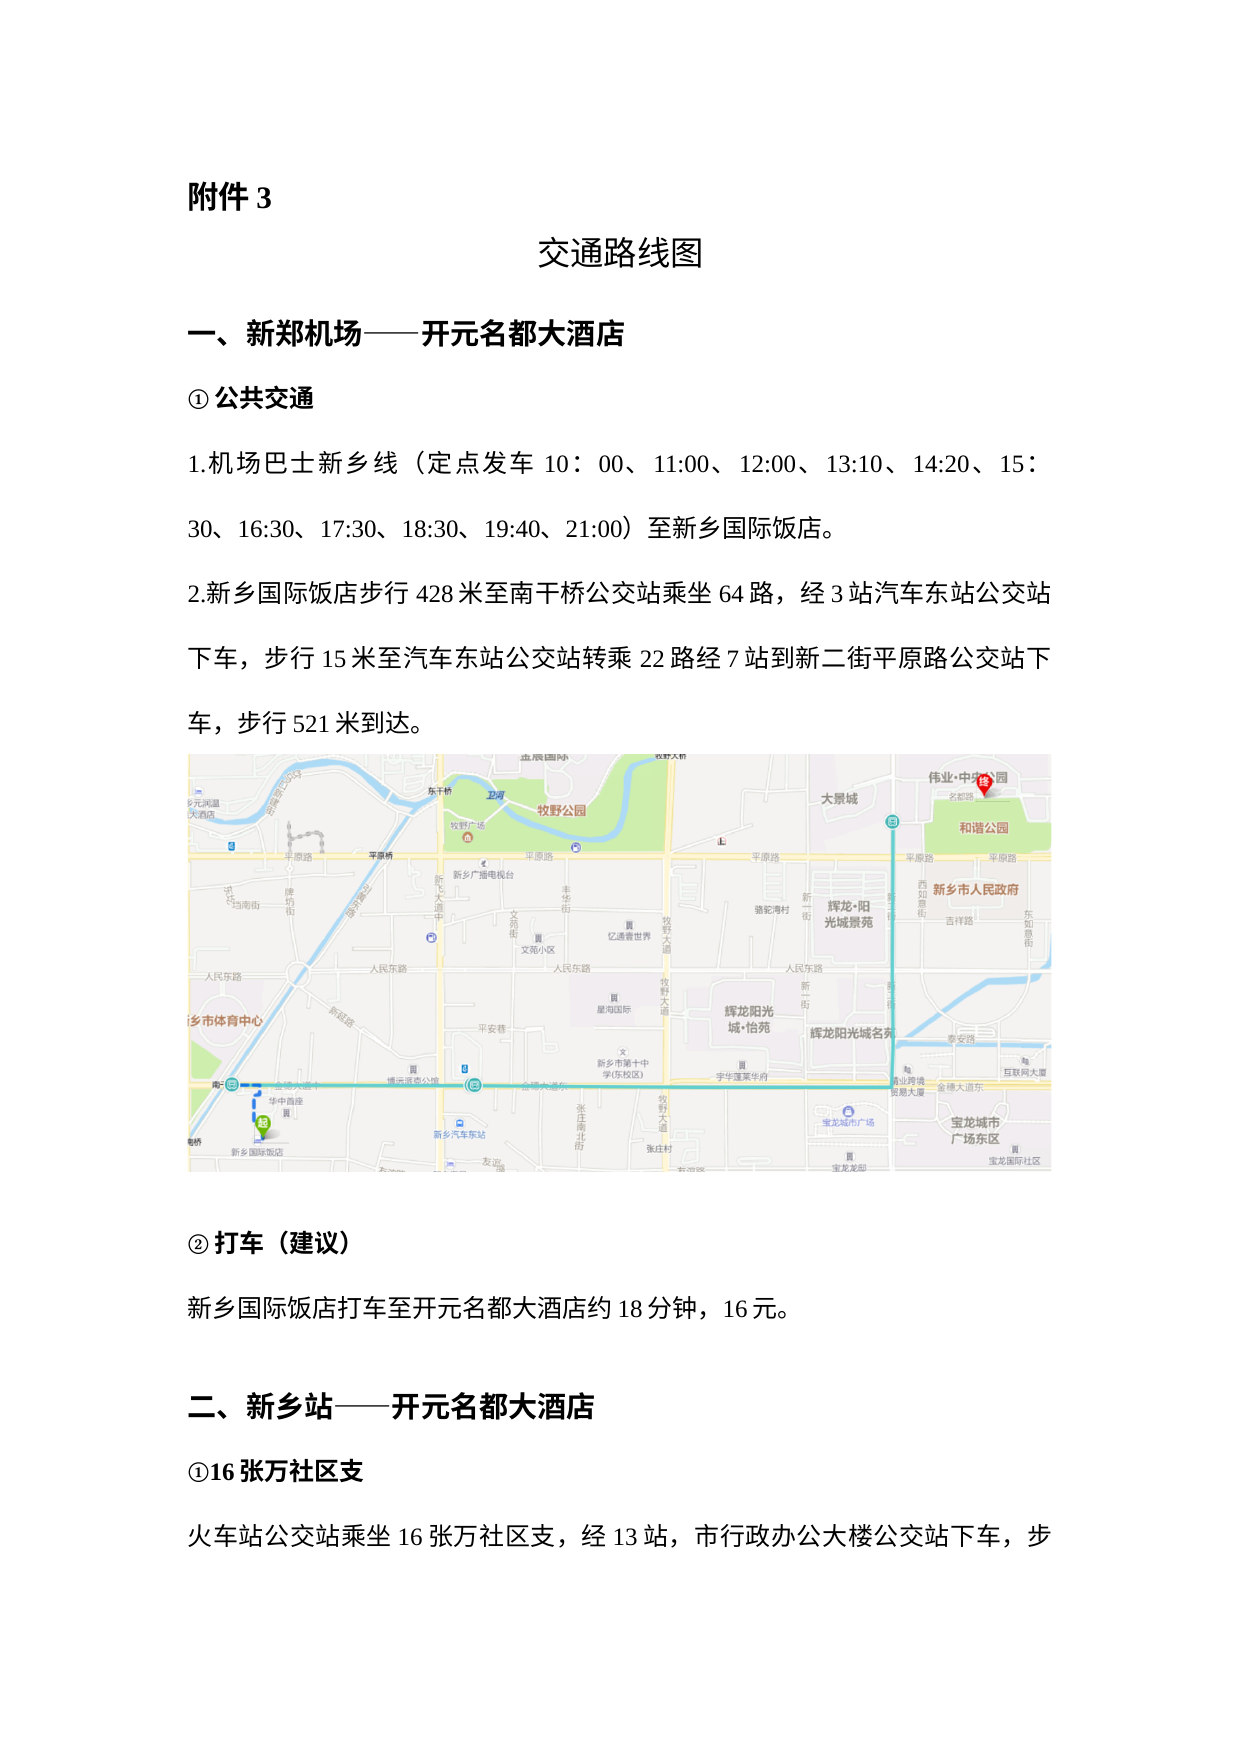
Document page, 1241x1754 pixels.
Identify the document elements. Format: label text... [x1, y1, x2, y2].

text 1.机场巴士新乡线（定点发车10：00、11:00、12:00、13:10、14:20、15：30、16:30、17:30、18:30、19:40、21:00）至新乡国际饭店。 [187, 429, 1053, 559]
text ①公共交通 [187, 364, 1053, 429]
text 2.新乡国际饭店步行428米至南干桥公交站乘坐64路，经3站汽车东站公交站下车，步行15米至汽车东站公交站转乘22路经7站到新二街平原路公交站下车，步行521米到达。 [187, 559, 1053, 754]
text 新乡国际饭店打车至开元名都大酒店约18分钟，16元。 [187, 1274, 1053, 1339]
text ②打车（建议） [187, 1209, 1053, 1274]
text 交通路线图 [187, 227, 1053, 275]
text ①16张万社区支 [187, 1437, 1053, 1502]
picture [187, 754, 1052, 1172]
text 一、新郑机场——开元名都大酒店 [187, 299, 1053, 364]
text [187, 1502, 1053, 1567]
list 新乡站——开元名都大酒店 [187, 1372, 1053, 1437]
text 附件3 [187, 162, 1053, 227]
